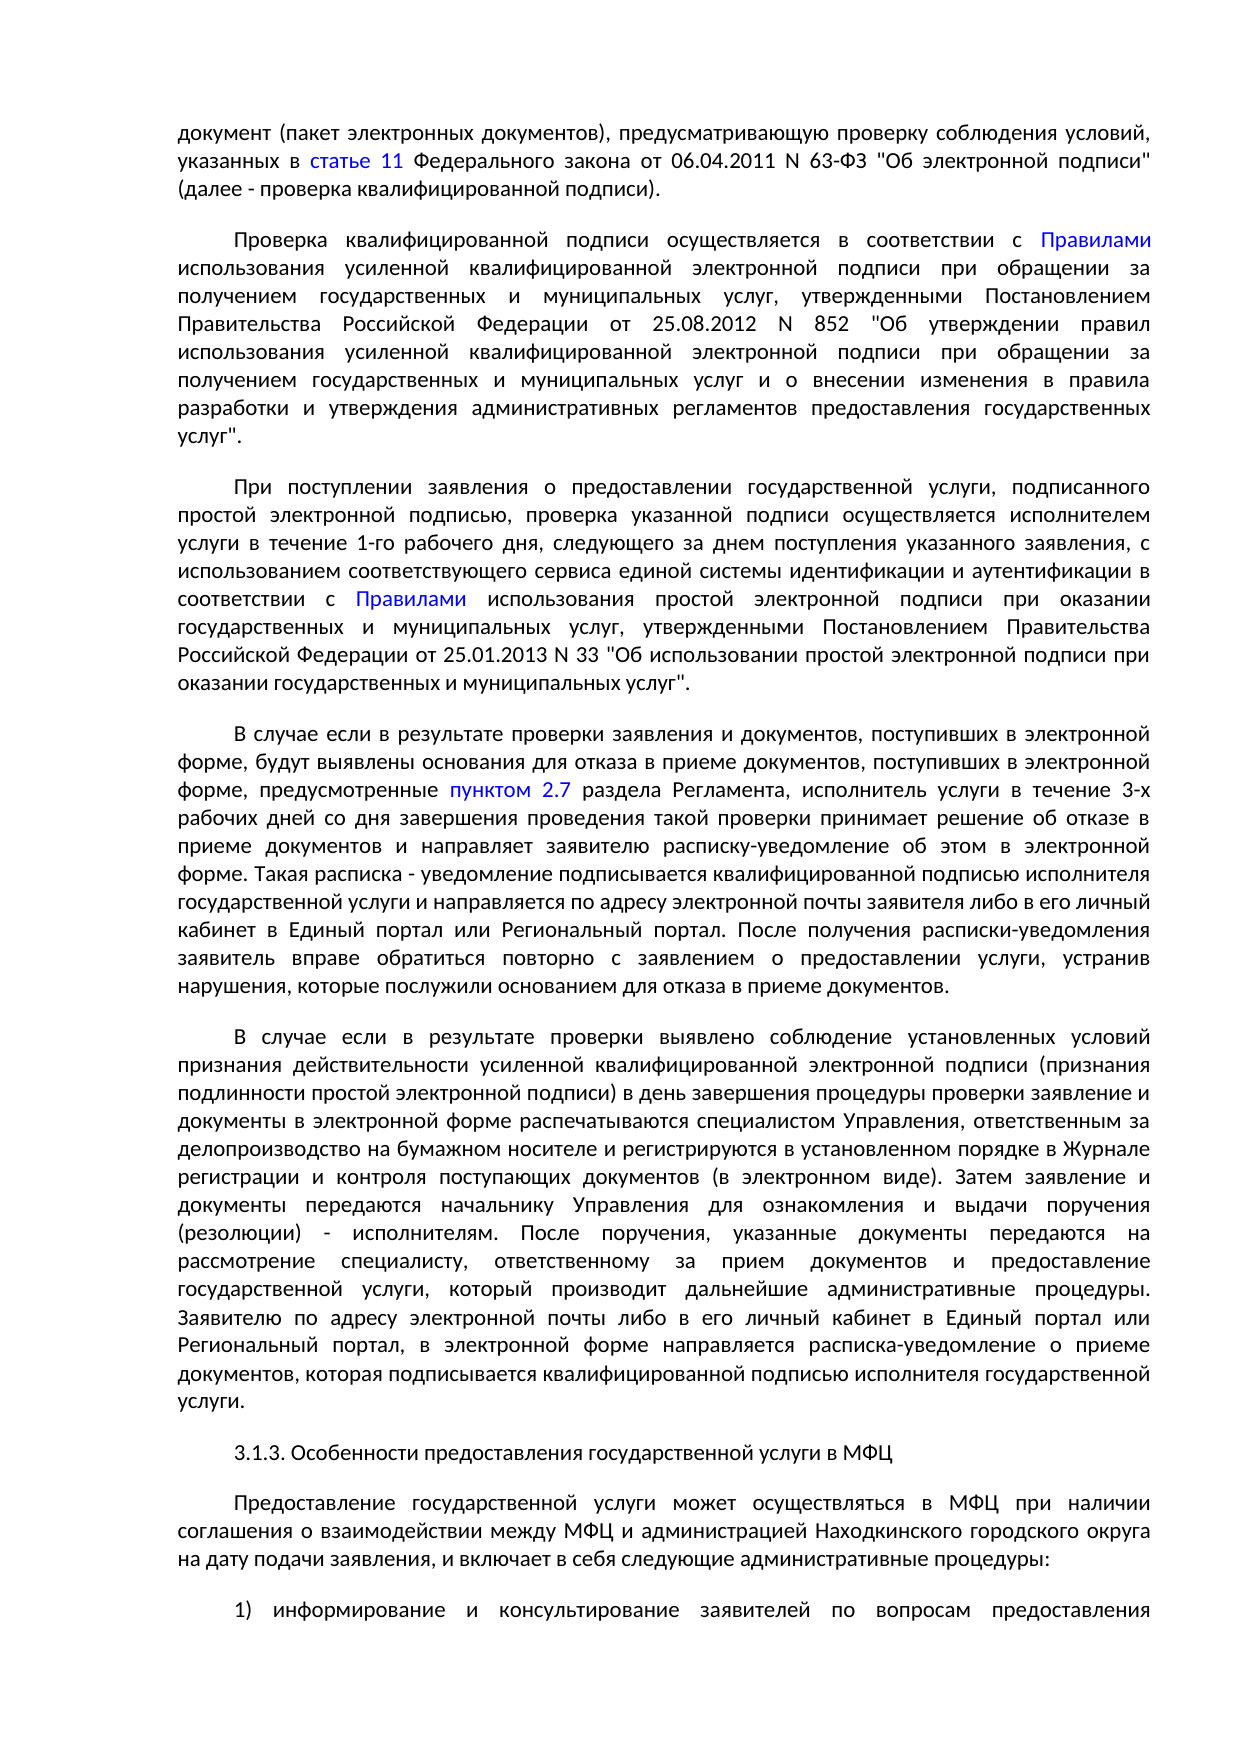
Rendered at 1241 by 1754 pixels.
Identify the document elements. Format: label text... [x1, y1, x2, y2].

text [177, 118, 1152, 202]
text При поступлении заявления о предоставлении государственной услуги, подписанного простой электронной подписью, проверка указанной подписи осуществляется исполнителем услуги в течение 1-го рабочего дня, следующего за днем поступления указанного заявления, с использованием соответствующего сервиса единой системы идентификации и аутентификации в соответствии с Правилами использования простой электронной подписи при оказании государственных и муниципальных услуг, утвержденными Постановлением Правительства Российской Федерации от 25.01.2013 N 33 "Об использовании простой электронной подписи при оказании государственных и муниципальных услуг". [177, 472, 1152, 696]
text В случае если в результате проверки заявления и документов, поступивших в электронной форме, будут выявлены основания для отказа в приеме документов, поступивших в электронной форме, предусмотренные пунктом 2.7 раздела Регламента, исполнитель услуги в течение 3-х рабочих дней со дня завершения проведения такой проверки принимает решение об отказе в приеме документов и направляет заявителю расписку-уведомление об этом в электронной форме. Такая расписка - уведомление подписывается квалифицированной подписью исполнителя государственной услуги и направляется по адресу электронной почты заявителя либо в его личный кабинет в Единый портал или Региональный портал. После получения расписки-уведомления заявитель вправе обратиться повторно с заявлением о предоставлении услуги, устранив нарушения, которые послужили основанием для отказа в приеме документов. [177, 719, 1152, 999]
text Проверка квалифицированной подписи осуществляется в соответствии с Правилами использования усиленной квалифицированной электронной подписи при обращении за получением государственных и муниципальных услуг, утвержденными Постановлением Правительства Российской Федерации от 25.08.2012 N 852 "Об утверждении правил использования усиленной квалифицированной электронной подписи при обращении за получением государственных и муниципальных услуг и о внесении изменения в правила разработки и утверждения административных регламентов предоставления государственных услуг". [177, 225, 1152, 449]
text В случае если в результате проверки выявлено соблюдение установленных условий признания действительности усиленной квалифицированной электронной подписи (признания подлинности простой электронной подписи) в день завершения процедуры проверки заявление и документы в электронной форме распечатываются специалистом Управления, ответственным за делопроизводство на бумажном носителе и регистрируются в установленном порядке в Журнале регистрации и контроля поступающих документов (в электронном виде). Затем заявление и документы передаются начальнику Управления для ознакомления и выдачи поручения (резолюции) - исполнителям. После поручения, указанные документы передаются на рассмотрение специалисту, ответственному за прием документов и предоставление государственной услуги, который производит дальнейшие административные процедуры. Заявителю по адресу электронной почты либо в его личный кабинет в Единый портал или Региональный портал, в электронной форме направляется расписка-уведомление о приеме документов, которая подписывается квалифицированной подписью исполнителя государственной услуги. [177, 1022, 1152, 1415]
text Предоставление государственной услуги может осуществляться в МФЦ при наличии соглашения о взаимодействии между МФЦ и администрацией Находкинского городского округа на дату подачи заявления, и включает в себя следующие административные процедуры: [177, 1488, 1152, 1573]
text 3.1.3. Особенности предоставления государственной услуги в МФЦ [177, 1438, 1152, 1466]
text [177, 1596, 1152, 1623]
